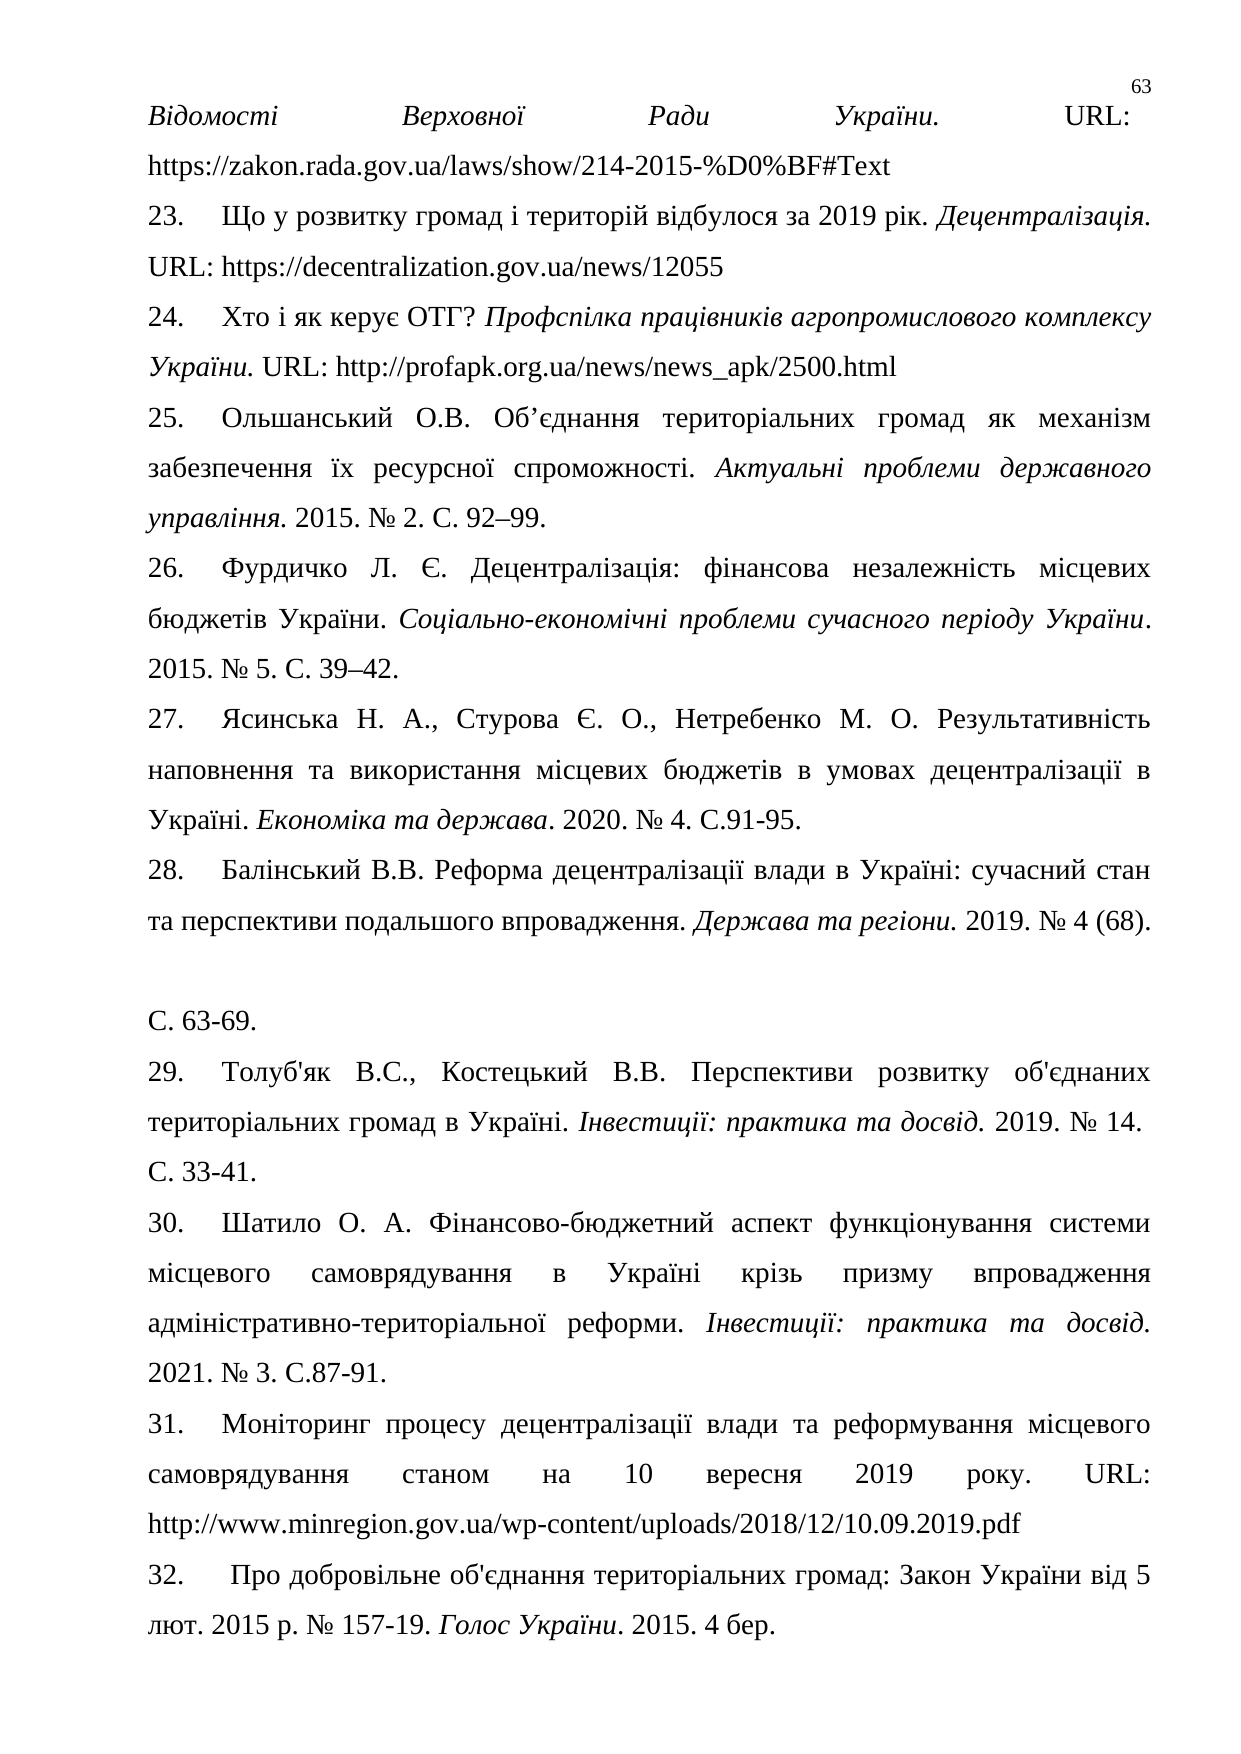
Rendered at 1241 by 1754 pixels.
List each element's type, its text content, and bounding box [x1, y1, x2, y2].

list Моніторинг процесу децентралізації влади та реформування місцевого самоврядування станом на 10 вересня 2019 року. URL: http://www.minregion.gov.ua/wp-content/uploads/2018/12/10.09.2019.pdf [148, 1406, 1152, 1540]
list Толуб'як В.С., Костецький В.В. Перспективи розвитку об'єднаних територіальних громад в Україні. Інвестиції: практика та досвід. 2019. № 14. С. 33-41. [148, 1054, 1152, 1188]
list Про добровільне об'єднання територіальних громад: Закон України від 5 лют. 2015 р. № 157-19. Голос України. 2015. 4 бер. [148, 1557, 1152, 1641]
list Ясинська Н. А., Стурова Є. О., Нетребенко М. О. Результативність наповнення та використання місцевих бюджетів в умовах децентралізації в Україні. Економiка та держава. 2020. № 4. С.91-95. [148, 702, 1152, 836]
list Балінський В.В. Реформа децентралізації влади в Україні: сучасний стан та перспективи подальшого впровадження. Держава та регіони. 2019. № 4 (68). С. 63-69. [148, 852, 1152, 1037]
list Шатило О. А. Фінансово-бюджетний аспект функціонування системи місцевого самоврядування в Україні крізь призму впровадження адміністративно-територіальної реформи. Інвестиції: практика та досвід. 2021. № 3. С.87-91. [148, 1205, 1152, 1389]
list Фурдичко Л. Є. Децентралізація: фінансова незалежність місцевих бюджетів України. Соціально-економічні проблеми сучасного періоду України. 2015. № 5. С. 39–42. [148, 551, 1152, 685]
list Що у розвитку громад і територій відбулося за 2019 рік. Децентралізація. URL: https://decentralization.gov.ua/news/12055 [148, 198, 1152, 282]
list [148, 98, 1152, 182]
list Ольшанський О.В. Об’єднання територіальних громад як механізм забезпечення їх ресурсної спроможності. Актуальні проблеми державного управління. 2015. № 2. С. 92–99. [148, 400, 1152, 534]
list Хто і як керує ОТГ? Профспілка працівників агропромислового комплексу України. URL: http://profapk.org.ua/news/news_apk/2500.html [148, 299, 1152, 383]
